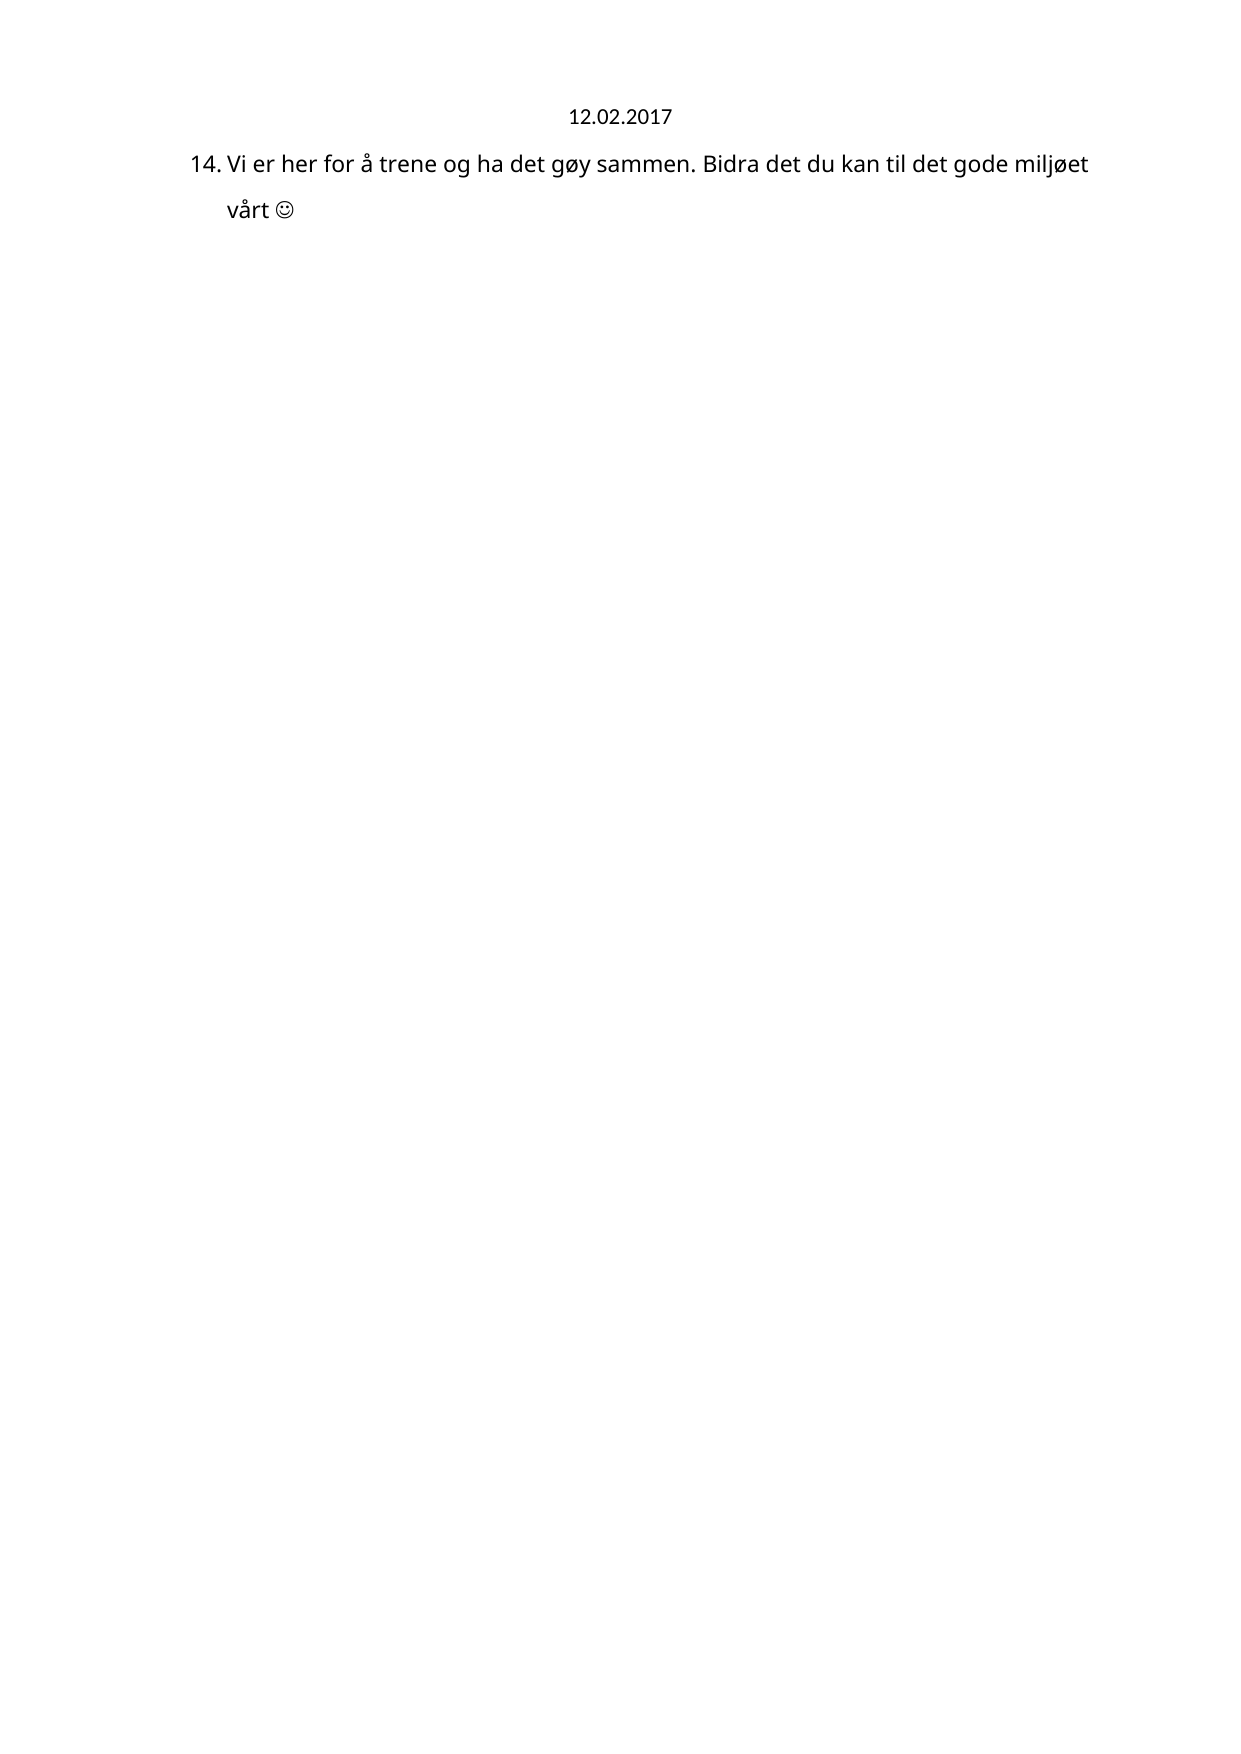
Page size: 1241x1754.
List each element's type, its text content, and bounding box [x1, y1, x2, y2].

list Vi er her for å trene og ha det gøy sammen. Bidra det du kan til det gode miljøet vårt [189, 148, 1093, 226]
